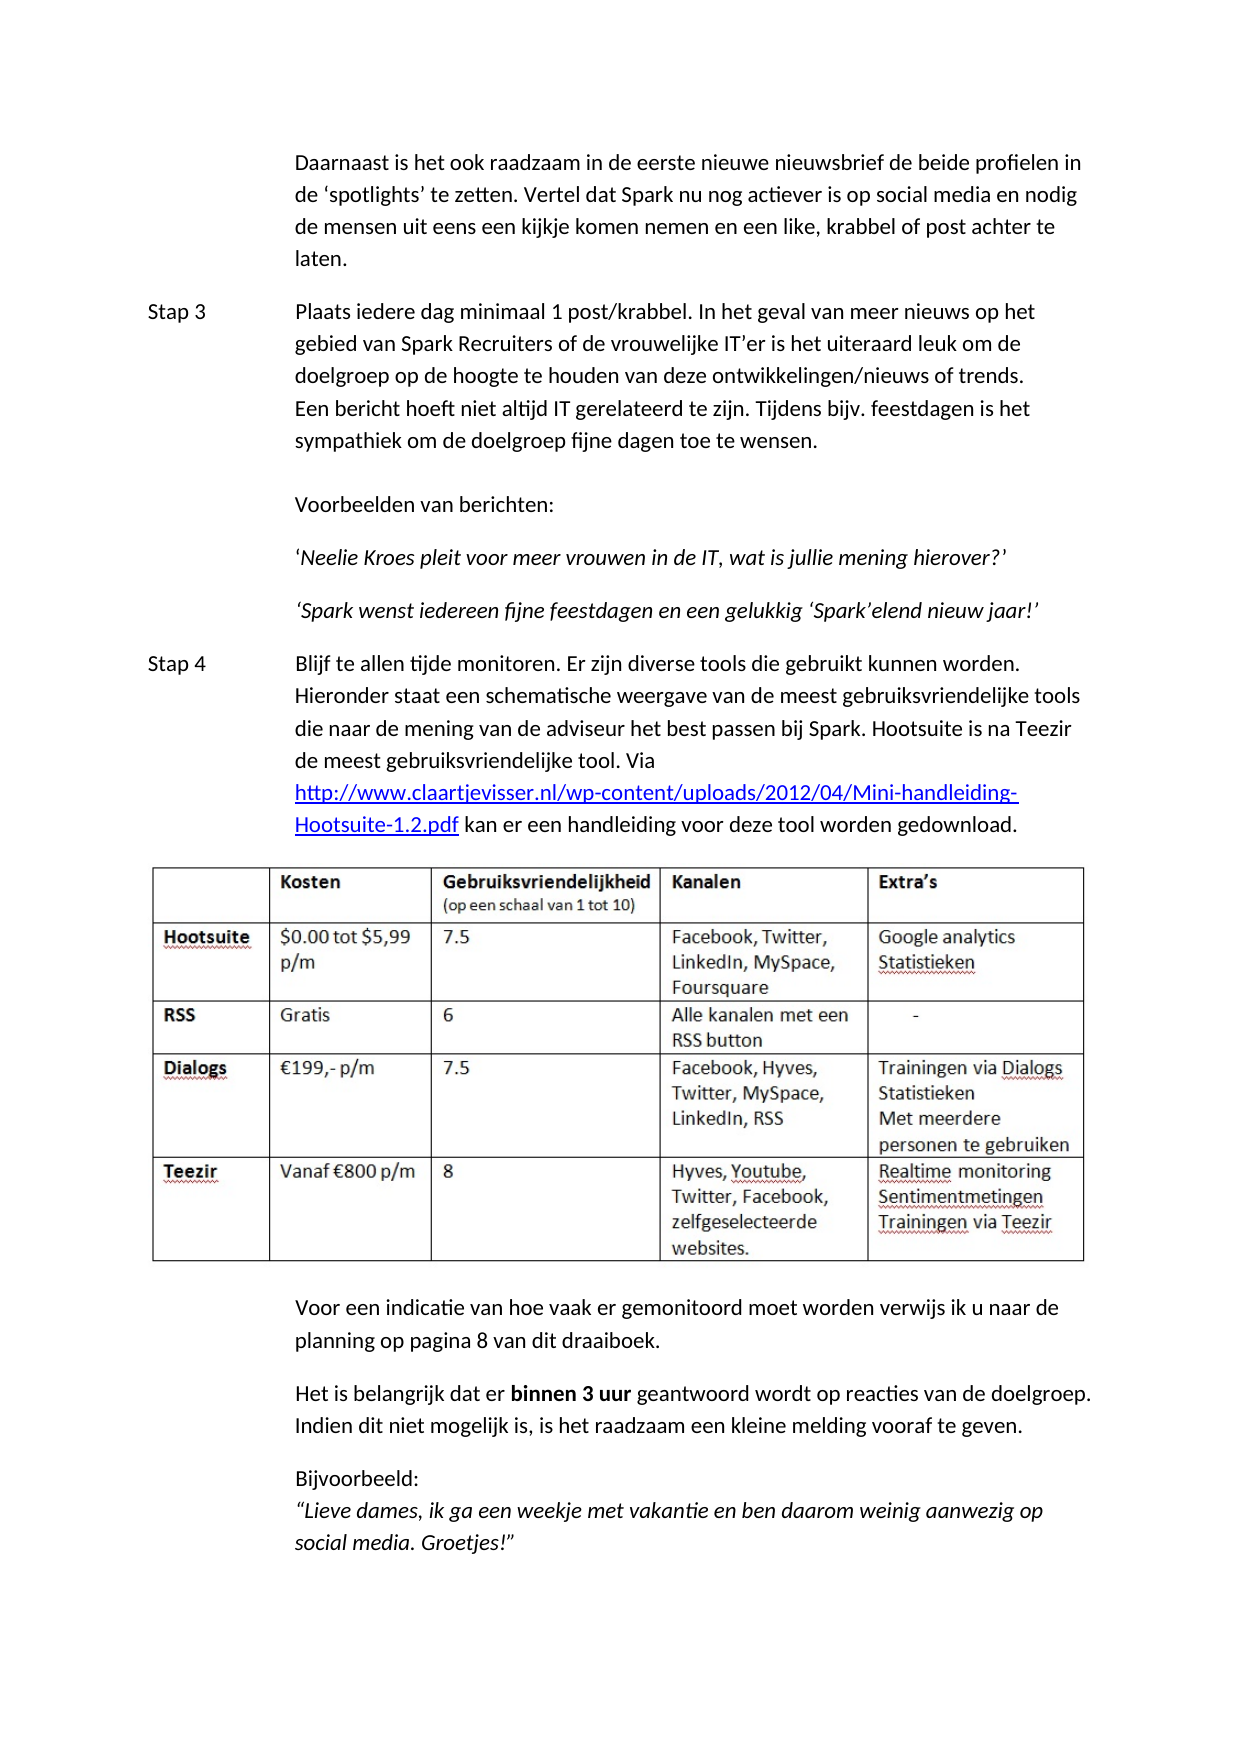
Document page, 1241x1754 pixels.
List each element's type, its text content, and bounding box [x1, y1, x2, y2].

text ‘Spark wenst iedereen fijne feestdagen en een gelukkig ‘Spark’elend nieuw jaar!’ [148, 596, 1093, 624]
text Het is belangrijk dat er binnen 3 uur geantwoord wordt op reacties van de doelgroep. Indien dit niet mogelijk is, is het raadzaam een kleine melding vooraf te geven. [294, 1379, 1093, 1439]
text Stap 3 Plaats iedere dag minimaal 1 post/krabbel. In het geval van meer nieuws op het gebied van Spark Recruiters of de vrouwelijke IT’er is het uiteraard leuk om de doelgroep op de hoogte te houden van deze ontwikkelingen/nieuws of trends. Een bericht hoeft niet altijd IT gerelateerd te zijn. Tijdens bijv. feestdagen is het sympathiek om de doelgroep fijne dagen toe te wensen. Voorbeelden van berichten: [148, 297, 1093, 518]
text ‘Neelie Kroes pleit voor meer vrouwen in de IT, wat is jullie mening hierover?’ [148, 543, 1093, 571]
text Bijvoorbeeld: “Lieve dames, ik ga een weekje met vakantie en ben daarom weinig aanwezig op social media. Groetjes!” [294, 1464, 1093, 1556]
text Daarnaast is het ook raadzaam in de eerste nieuwe nieuwsbrief de beide profielen in de ‘spotlights’ te zetten. Vertel dat Spark nu nog actiever is op social media en nodig de mensen uit eens een kijkje komen nemen en een like, krabbel of post achter te laten. [294, 148, 1093, 272]
text Stap 4 Blijf te allen tijde monitoren. Er zijn diverse tools die gebruikt kunnen worden. Hieronder staat een schematische weergave van de meest gebruiksvriendelijke tools die naar de mening van de adviseur het best passen bij Spark. Hootsuite is na Teezir de meest gebruiksvriendelijke tool. Via http://www.claartjevisser.nl/wp-content/uploads/2012/04/Mini-handleiding-Hootsuite-1.2.pdf kan er een handleiding voor deze tool worden gedownload. [148, 649, 1093, 838]
text Voor een indicatie van hoe vaak er gemonitoord moet worden verwijs ik u naar de planning op pagina 8 van dit draaiboek. [294, 1293, 1093, 1354]
picture [147, 863, 1093, 1269]
